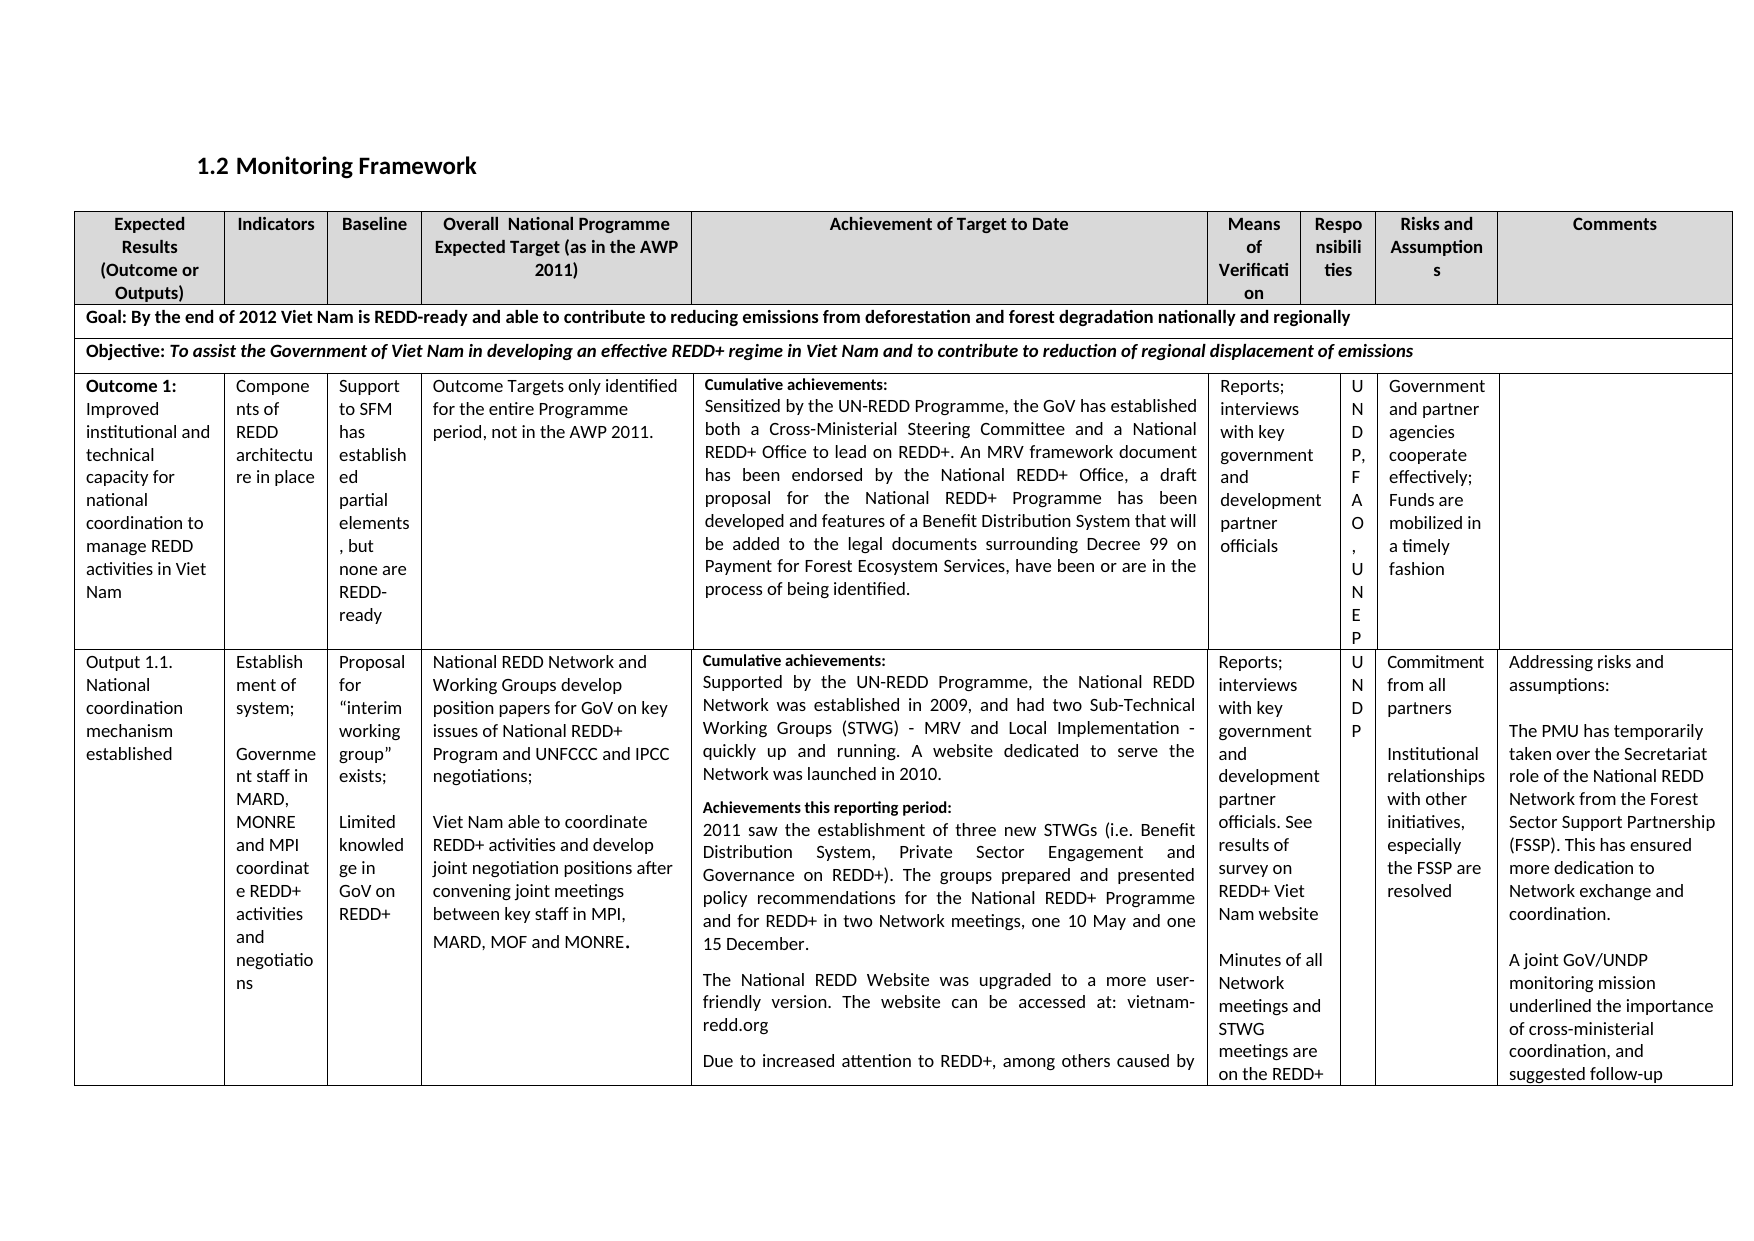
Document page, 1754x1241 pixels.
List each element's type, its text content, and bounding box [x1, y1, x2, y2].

table_cell Establishment of system; Government staff in MARD, MONRE and MPI coordinate REDD+ activities and negotiations [225, 650, 327, 1085]
table_cell UNDP, FAO, UNEP [1341, 374, 1377, 649]
table_header Baseline [328, 212, 421, 304]
table_cell Goal: By the end of 2012 is REDD-ready and able to contribute to reducing emissions from deforestation and forest degradation nationally and regionally [75, 305, 1732, 338]
table_cell Proposal for “interim working group” exists; Limited knowledge in GoV on REDD+ [328, 650, 421, 1085]
table_header Responsibilities [1301, 212, 1375, 304]
table_cell Support to SFM has established partial elements, but none are REDD-ready [328, 374, 421, 649]
list Monitoring Framework [196, 150, 1613, 181]
table_cell Cumulative achievements: Sensitized by the UN-REDD Programme, the GoV has established both a Cross-Ministerial Steering Committee and a National REDD+ Office to lead on REDD+. An MRV framework document has been endorsed by the National REDD+ Office, a draft proposal for the National REDD+ Programme has been developed and features of a Benefit Distribution System that will be added to the legal documents surrounding Decree 99 on Payment for Forest Ecosystem Services, have been or are in the process of being identified. [694, 374, 1208, 649]
table_cell Outcome 1: Improved institutional and technical capacity for national coordination to manage REDD activities in [75, 374, 224, 649]
table_cell Objective: To assist the Government of Viet Nam in developing an effective REDD+ regime in Viet Nam and to contribute to reduction of regional displacement of emissions [75, 339, 1732, 373]
table_cell Output 1.1. National coordination mechanism established [75, 650, 224, 1085]
table_header Means of Verification [1208, 212, 1300, 304]
table_header Indicators [225, 212, 327, 304]
table_cell Components of REDD architecture in place [225, 374, 327, 649]
table_header Comments [1498, 212, 1732, 304]
table_header Overall National Programme Expected Target (as in the AWP 2011) [422, 212, 691, 304]
table_cell Commitment from all partners Institutional relationships with other initiatives, especially the FSSP are resolved [1376, 650, 1497, 1085]
table_cell Outcome Targets only identified for the entire Programme period, not in the AWP 2011. [422, 374, 693, 649]
table_cell [1500, 374, 1732, 649]
table_header Risks and Assumptions [1376, 212, 1497, 304]
table_header Expected Results (Outcome or Outputs) [75, 212, 224, 304]
table_cell Government and partner agencies cooperate effectively; Funds are mobilized in a timely fashion [1378, 374, 1499, 649]
table_header Achievement of Target to Date [692, 212, 1207, 304]
table_cell Reports; interviews with key government and development partner officials [1209, 374, 1340, 649]
table_cell UNDP [1341, 650, 1375, 1085]
